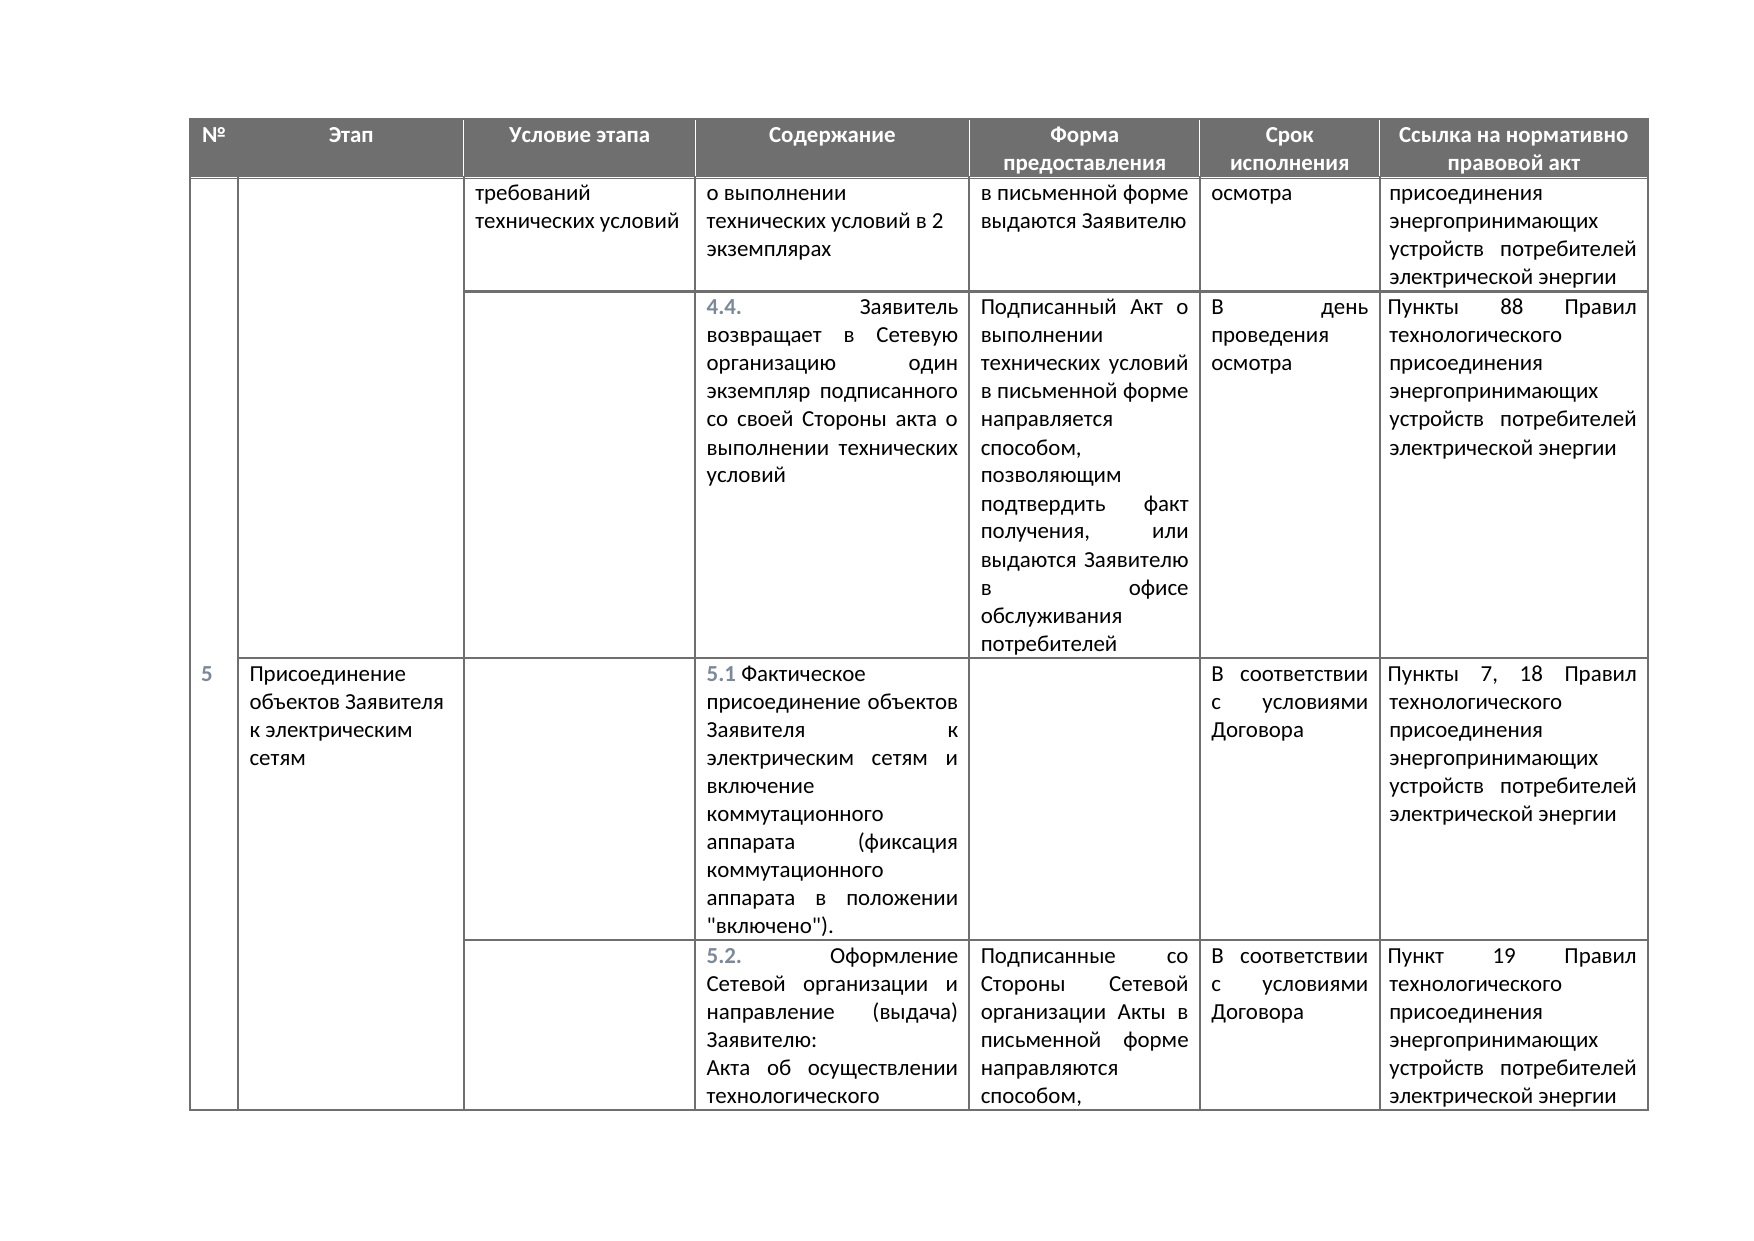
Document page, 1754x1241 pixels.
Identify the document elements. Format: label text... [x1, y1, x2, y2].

table_header Содержание [696, 120, 969, 176]
table_cell [465, 659, 694, 939]
table_cell В день проведения осмотра [1201, 179, 1379, 290]
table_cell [970, 179, 1199, 290]
table_cell В день проведения осмотра [1201, 293, 1379, 657]
table_cell [970, 659, 1199, 939]
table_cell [696, 941, 968, 1109]
table_cell 5.1 Фактическое присоединение объектов Заявителя к электрическим сетям и включение коммутационного аппарата (фиксация коммутационного аппарата в положении "включено"). [696, 659, 968, 939]
table_cell 5 [191, 657, 237, 1109]
table_cell Присоединение объектов Заявителя к электрическим сетям [239, 659, 463, 1109]
table_header Форма предоставления [970, 120, 1199, 176]
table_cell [1381, 179, 1647, 290]
table_header Срок исполнения [1200, 120, 1379, 176]
table_header Ссылка на нормативно правовой акт [1380, 120, 1647, 176]
table_header Условие этапа [464, 120, 695, 176]
table_cell Пункты 88 Правил технологического присоединения энергопринимающих устройств потребителей электрической энергии [1381, 293, 1647, 657]
table_cell [465, 941, 694, 1109]
table_cell Подписанный Акт о выполнении технических условий в письменной форме направляется способом, позволяющим подтвердить факт получения, или выдаются Заявителю в офисе обслуживания потребителей [970, 293, 1199, 657]
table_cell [970, 941, 1199, 1109]
table_cell 4.4. Заявитель возвращает в Сетевую организацию один экземпляр подписанного со своей Стороны акта о выполнении технических условий [696, 293, 968, 657]
table_cell В соответствии с условиями Договора [1201, 941, 1379, 1109]
table_cell Пункты 7, 18 Правил технологического присоединения энергопринимающих устройств потребителей электрической энергии [1381, 659, 1647, 939]
table_header № [191, 120, 237, 176]
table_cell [465, 179, 694, 290]
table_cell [696, 179, 968, 290]
table_cell [465, 293, 694, 657]
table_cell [1381, 941, 1647, 1109]
table_cell В соответствии с условиями Договора [1201, 659, 1379, 939]
table_header Этап [239, 120, 463, 176]
